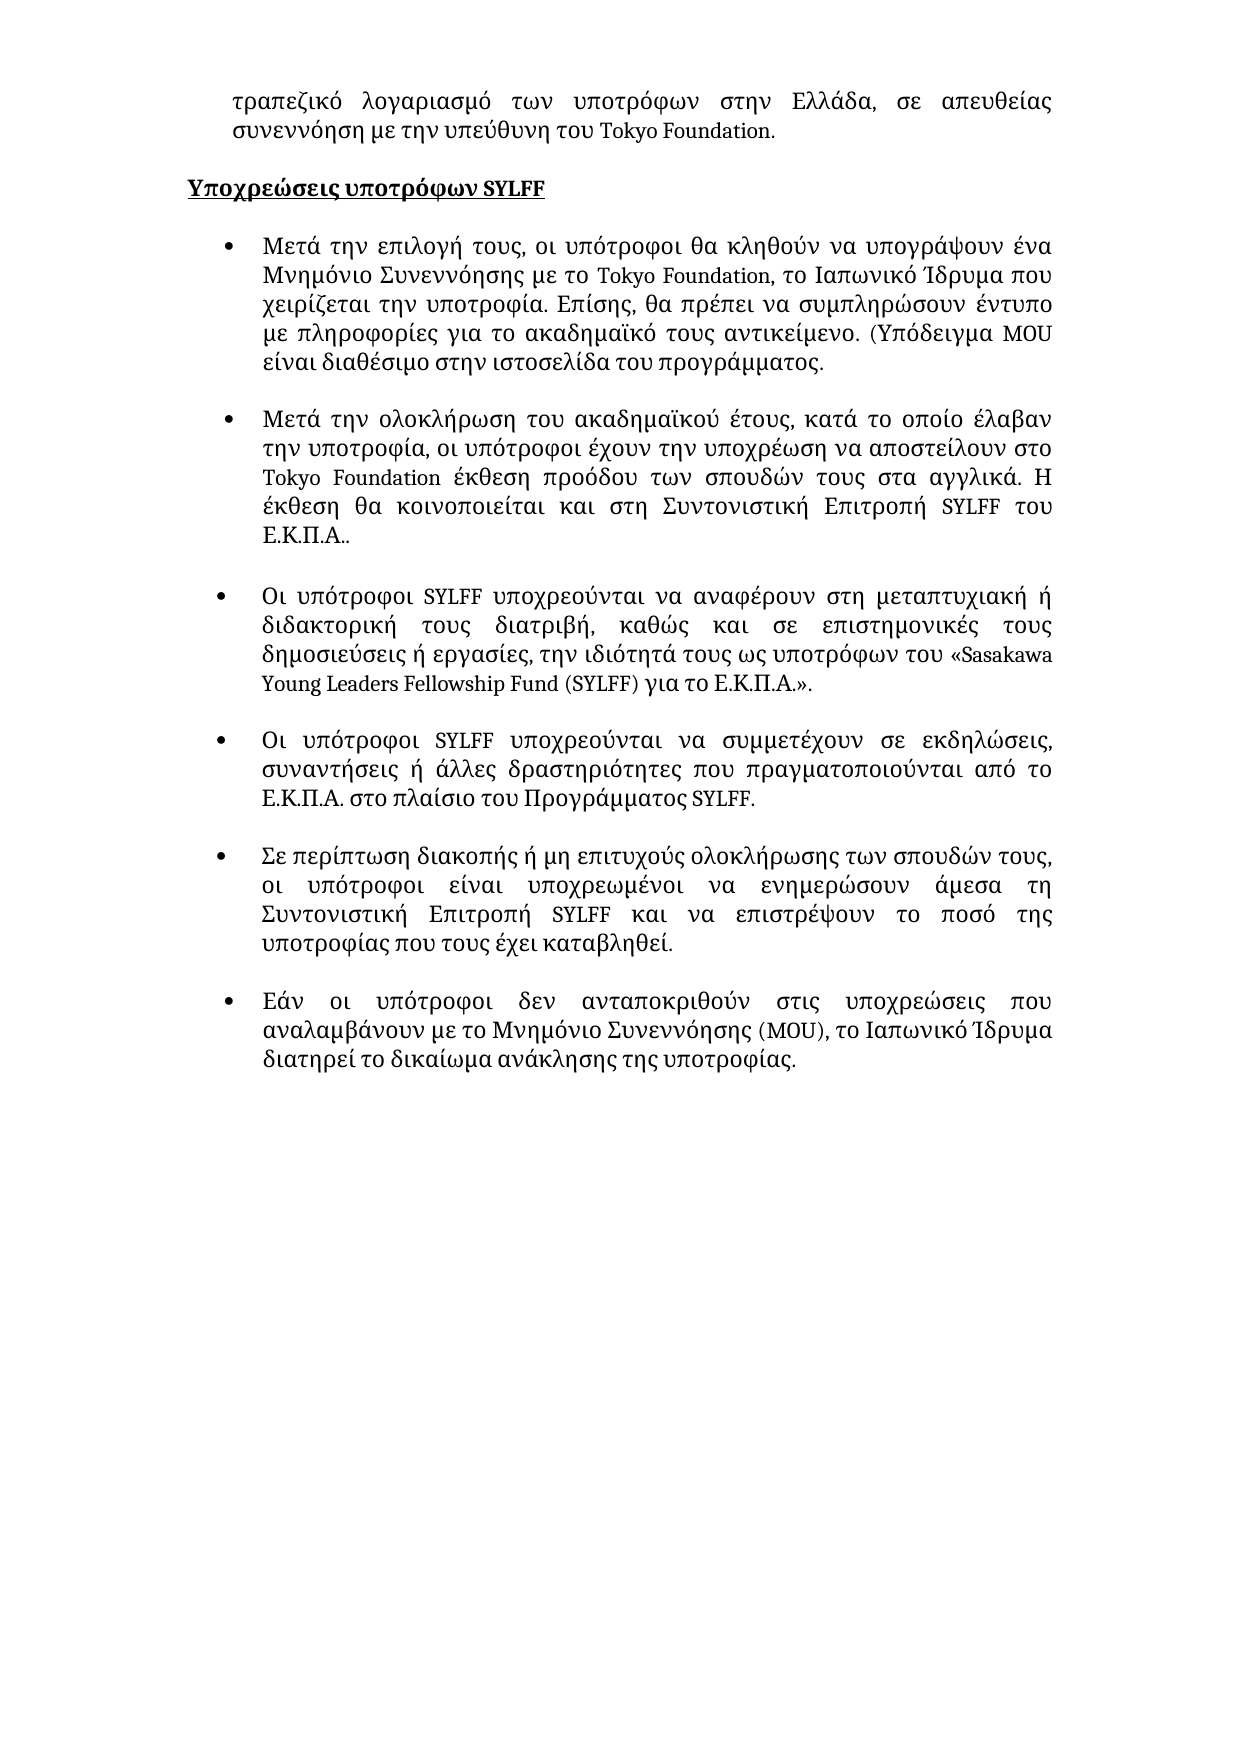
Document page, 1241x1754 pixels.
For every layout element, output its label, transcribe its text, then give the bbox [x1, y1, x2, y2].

list Μετά την επιλογή τους, οι υπότροφοι θα κληθούν να υπογράψουν ένα Μνημόνιο Συνεννόησης με το Tokyo Foundation, το Ιαπωνικό Ίδρυμα που χειρίζεται την υποτροφία. Επίσης, θα πρέπει να συμπληρώσουν έντυπο με πληροφορίες για το ακαδημαϊκό τους αντικείμενο. (Υπόδειγμα MOU είναι διαθέσιμο στην ιστοσελίδα του προγράμματος. [225, 233, 1053, 376]
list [202, 89, 1053, 144]
text Υποχρεώσεις υποτρόφων SYLFF [187, 176, 1053, 202]
list Εάν οι υπότροφοι δεν ανταποκριθούν στις υποχρεώσεις που αναλαμβάνουν με το Μνημόνιο Συνεννόησης (MOU), το Ιαπωνικό Ίδρυμα διατηρεί το δικαίωμα ανάκλησης της υποτροφίας. [225, 989, 1053, 1073]
list Σε περίπτωση διακοπής ή μη επιτυχούς ολοκλήρωσης των σπουδών τους, οι υπότροφοι είναι υποχρεωμένοι να ενημερώσουν άμεσα τη Συντονιστική Επιτροπή SYLFF και να επιστρέψουν το ποσό της υποτροφίας που τους έχει καταβληθεί. [217, 844, 1053, 957]
list Οι υπότροφοι SYLFF υποχρεούνται να αναφέρουν στη μεταπτυχιακή ή διδακτορική τους διατριβή, καθώς και σε επιστημονικές τους δημοσιεύσεις ή εργασίες, την ιδιότητά τους ως υποτρόφων του «Sasakawa Young Leaders Fellowship Fund (SYLFF) για το Ε.Κ.Π.Α.». [217, 583, 1053, 697]
list Μετά την ολοκλήρωση του ακαδημαϊκού έτους, κατά το οποίο έλαβαν την υποτροφία, οι υπότροφοι έχουν την υποχρέωση να αποστείλουν στο Tokyo Foundation έκθεση προόδου των σπουδών τους στα αγγλικά. Η έκθεση θα κοινοποιείται και στη Συντονιστική Επιτροπή SYLFF του Ε.Κ.Π.Α.. [225, 407, 1053, 549]
list Οι υπότροφοι SYLFF υποχρεούνται να συμμετέχουν σε εκδηλώσεις, συναντήσεις ή άλλες δραστηριότητες που πραγματοποιούνται από το Ε.Κ.Π.Α. στο πλαίσιο του Προγράμματος SYLFF. [217, 728, 1053, 813]
